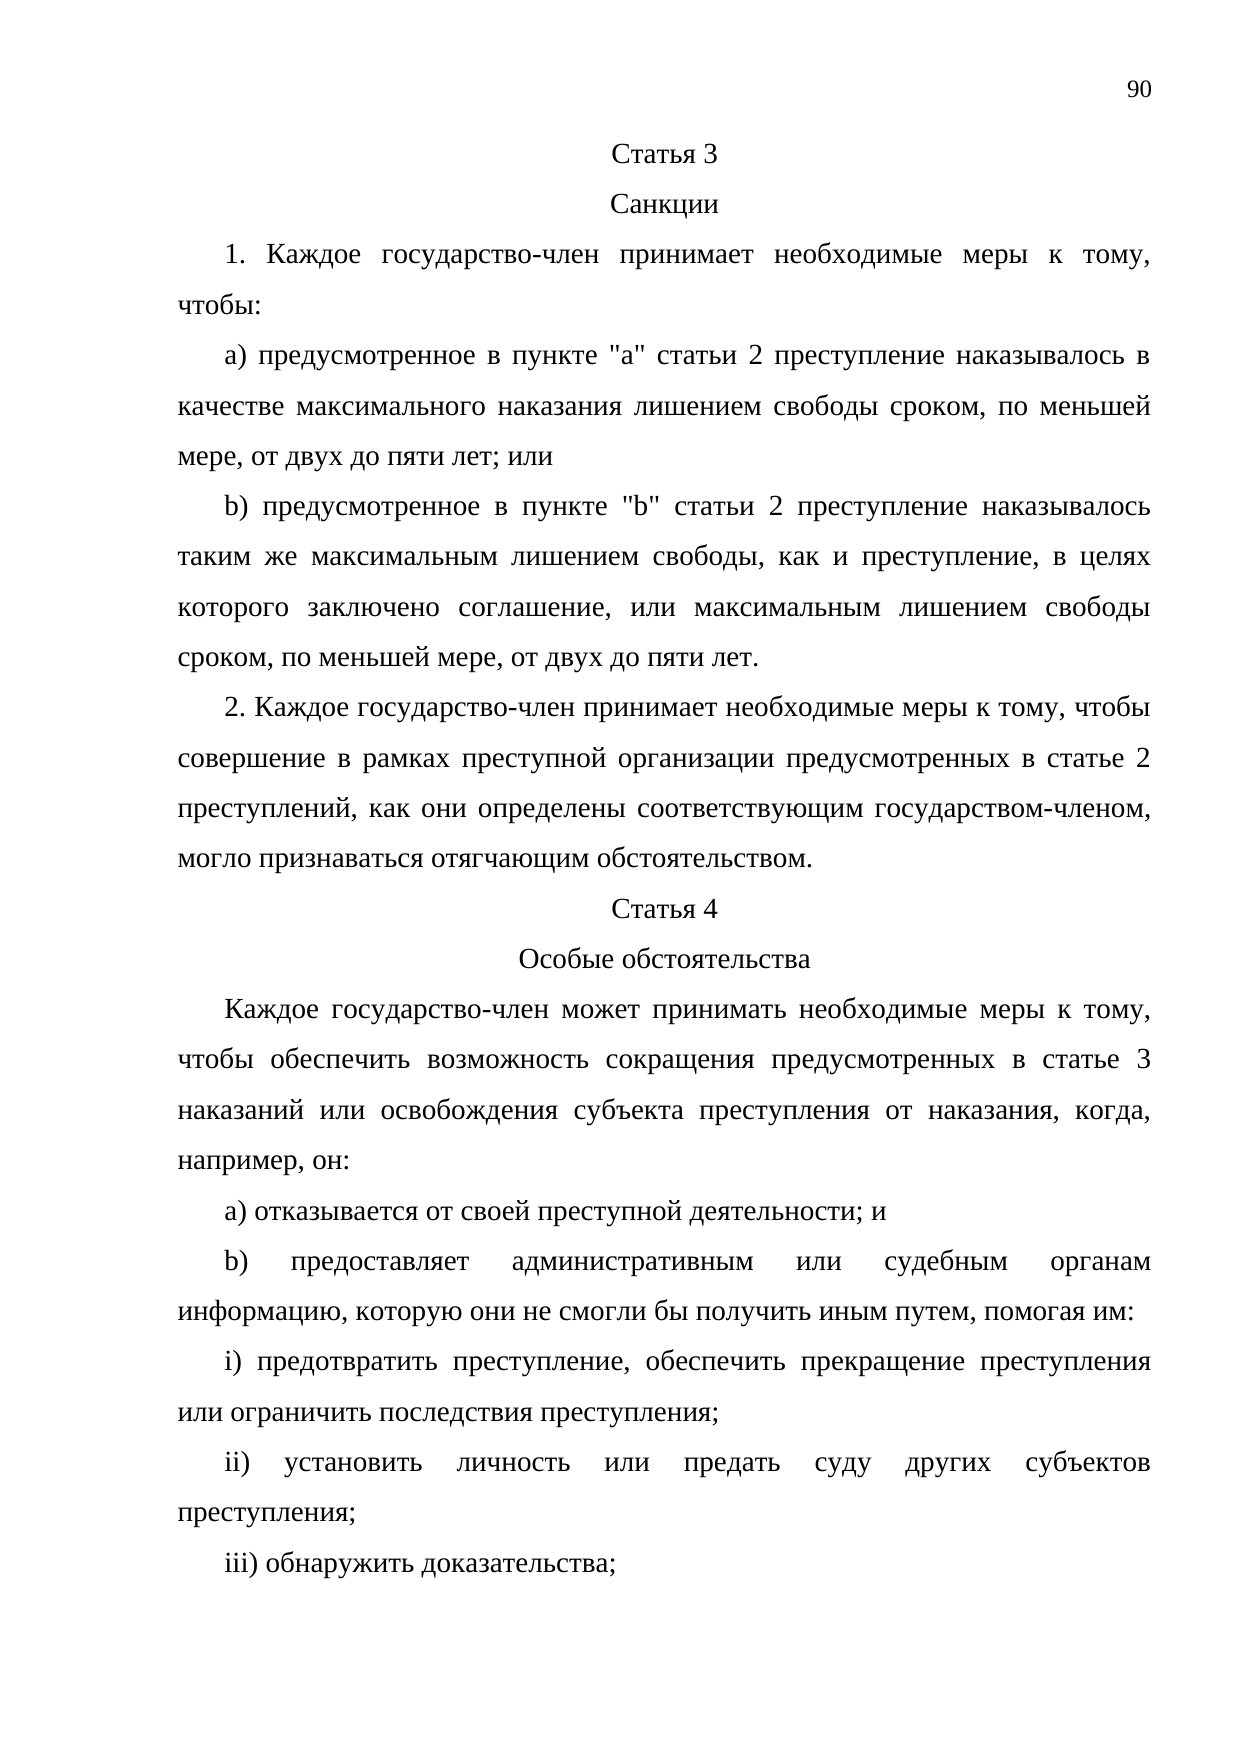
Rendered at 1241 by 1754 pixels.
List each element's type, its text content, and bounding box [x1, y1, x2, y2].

text b) предоставляет административным или судебным органам информацию, которую они не смогли бы получить иным путем, помогая им: [177, 1243, 1152, 1327]
text Особые обстоятельства [177, 941, 1152, 974]
text Статья 4 [177, 891, 1152, 924]
text Статья 3 [177, 136, 1152, 169]
text ii) установить личность или предать суду других субъектов преступления; [177, 1444, 1152, 1528]
text 1. Каждое государство-член принимает необходимые меры к тому, чтобы: [177, 237, 1152, 321]
text Каждое государство-член может принимать необходимые меры к тому, чтобы обеспечить возможность сокращения предусмотренных в статье 3 наказаний или освобождения субъекта преступления от наказания, когда, например, он: [177, 991, 1152, 1176]
text b) предусмотренное в пункте "b" статьи 2 преступление наказывалось таким же максимальным лишением свободы, как и преступление, в целях которого заключено соглашение, или максимальным лишением свободы сроком, по меньшей мере, от двух до пяти лет. [177, 488, 1152, 673]
text 2. Каждое государство-член принимает необходимые меры к тому, чтобы совершение в рамках преступной организации предусмотренных в статье 2 преступлений, как они определены соответствующим государством-членом, могло признаваться отягчающим обстоятельством. [177, 689, 1152, 874]
text a) отказывается от своей преступной деятельности; и [177, 1193, 1152, 1226]
text i) предотвратить преступление, обеспечить прекращение преступления или ограничить последствия преступления; [177, 1343, 1152, 1427]
text iii) обнаружить доказательства; [177, 1545, 1152, 1578]
text Санкции [177, 186, 1152, 220]
text a) предусмотренное в пункте "a" статьи 2 преступление наказывалось в качестве максимального наказания лишением свободы сроком, по меньшей мере, от двух до пяти лет; или [177, 337, 1152, 471]
